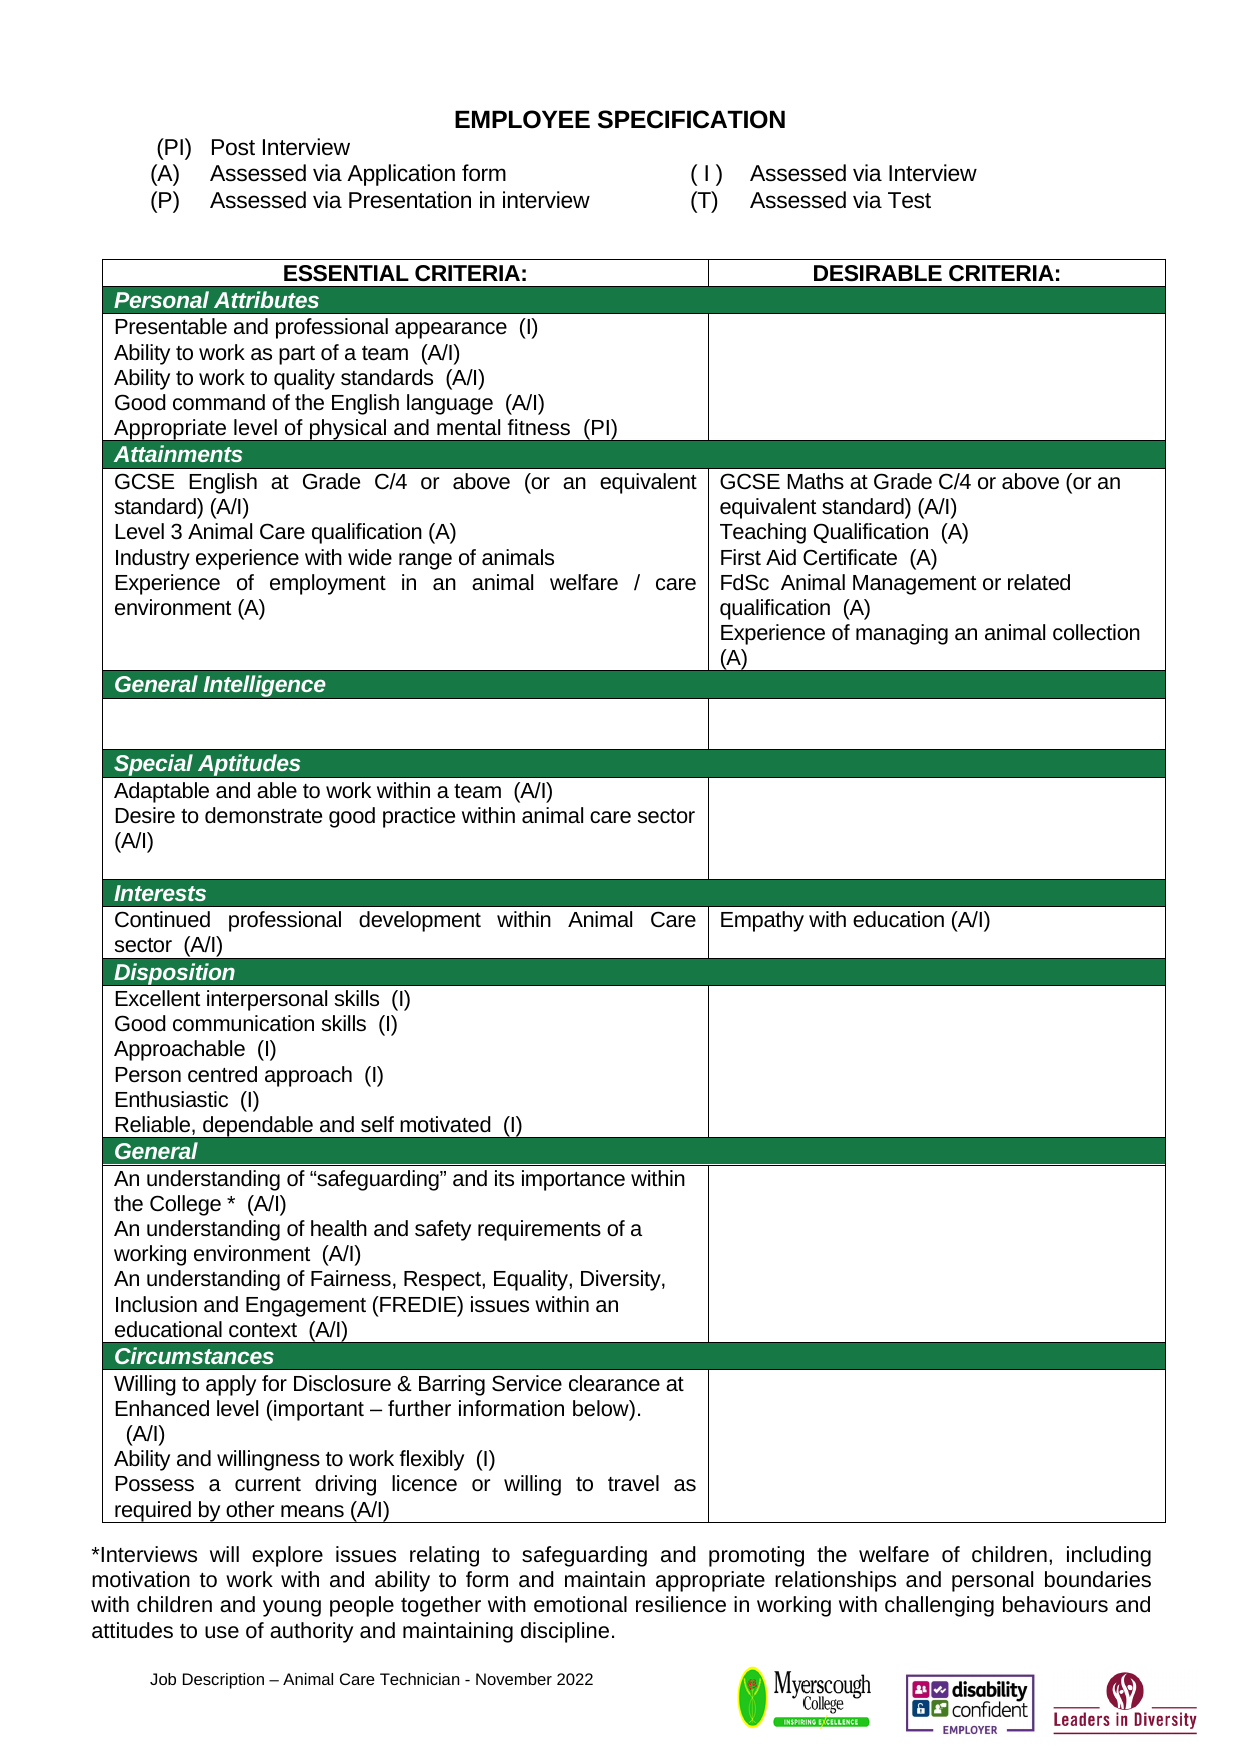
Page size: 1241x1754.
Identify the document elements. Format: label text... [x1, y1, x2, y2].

picture [735, 1662, 875, 1735]
table_cell Interests [103, 880, 1165, 906]
table_cell Excellent interpersonal skills (I) Good communication skills (I) Approachable (I) Person centred approach (I) Enthusiastic (I) Reliable, dependable and self motivated (I) [103, 986, 708, 1137]
table_cell Willing to apply for Disclosure & Barring Service clearance at Enhanced level (important – further information below). (A/I) Ability and willingness to work flexibly (I) Possess a current driving licence or willing to travel as required by other means (A/I) [103, 1370, 708, 1522]
table_cell Special Aptitudes [103, 750, 1165, 777]
table_cell Presentable and professional appearance (I) Ability to work as part of a team (A/I) Ability to work to quality standards (A/I) Good command of the English language (A/I) Appropriate level of physical and mental fitness (PI) [103, 314, 708, 440]
table_header DESIRABLE CRITERIA: [709, 260, 1165, 286]
picture [1050, 1669, 1200, 1737]
table_cell [709, 986, 1165, 1137]
table_cell [709, 1166, 1165, 1342]
table_cell Adaptable and able to work within a team (A/I) Desire to demonstrate good practice within animal care sector (A/I) [103, 778, 708, 878]
table_cell Attainments [103, 441, 1165, 468]
text (P) Assessed via Presentation in interview (T) Assessed via Test [150, 187, 1090, 213]
text *Interviews will explore issues relating to safeguarding and promoting the welfare of children, including motivation to work with and ability to form and maintain appropriate relationships and personal boundaries with children and young people together with emotional resilience in working with challenging behaviours and attitudes to use of authority and maintaining discipline. [91, 1542, 1154, 1643]
text (A) Assessed via Application form ( I ) Assessed via Interview [150, 160, 1090, 187]
table_cell GCSE English at Grade C/4 or above (or an equivalent standard) (A/I) Level 3 Animal Care qualification (A) Industry experience with wide range of animals Experience of employment in an animal welfare / care environment (A) [103, 469, 708, 670]
text EMPLOYEE SPECIFICATION [150, 105, 1090, 134]
table_cell Disposition [103, 959, 1165, 985]
table_cell [103, 699, 708, 749]
table_cell [709, 1370, 1165, 1522]
table_cell [709, 778, 1165, 878]
table_cell Circumstances [103, 1343, 1165, 1369]
table_cell Empathy with education (A/I) [709, 907, 1165, 957]
table_cell An understanding of “safeguarding” and its importance within the College * (A/I) An understanding of health and safety requirements of a working environment (A/I) An understanding of Fairness, Respect, Equality, Diversity, Inclusion and Engagement (FREDIE) issues within an educational context (A/I) [103, 1166, 708, 1342]
table_cell Continued professional development within Animal Care sector (A/I) [103, 907, 708, 957]
table_cell [709, 699, 1165, 749]
table_header ESSENTIAL CRITERIA: [103, 260, 708, 286]
picture [895, 1671, 1043, 1737]
table_cell [709, 314, 1165, 440]
table_cell GCSE Maths at Grade C/4 or above (or an equivalent standard) (A/I) Teaching Qualification (A) First Aid Certificate (A) FdSc Animal Management or related qualification (A) Experience of managing an animal collection (A) [709, 469, 1165, 670]
text (PI) Post Interview [150, 134, 1090, 160]
table_cell General [103, 1138, 1165, 1164]
table_cell Personal Attributes [103, 287, 1165, 313]
table_cell General Intelligence [103, 671, 1165, 698]
